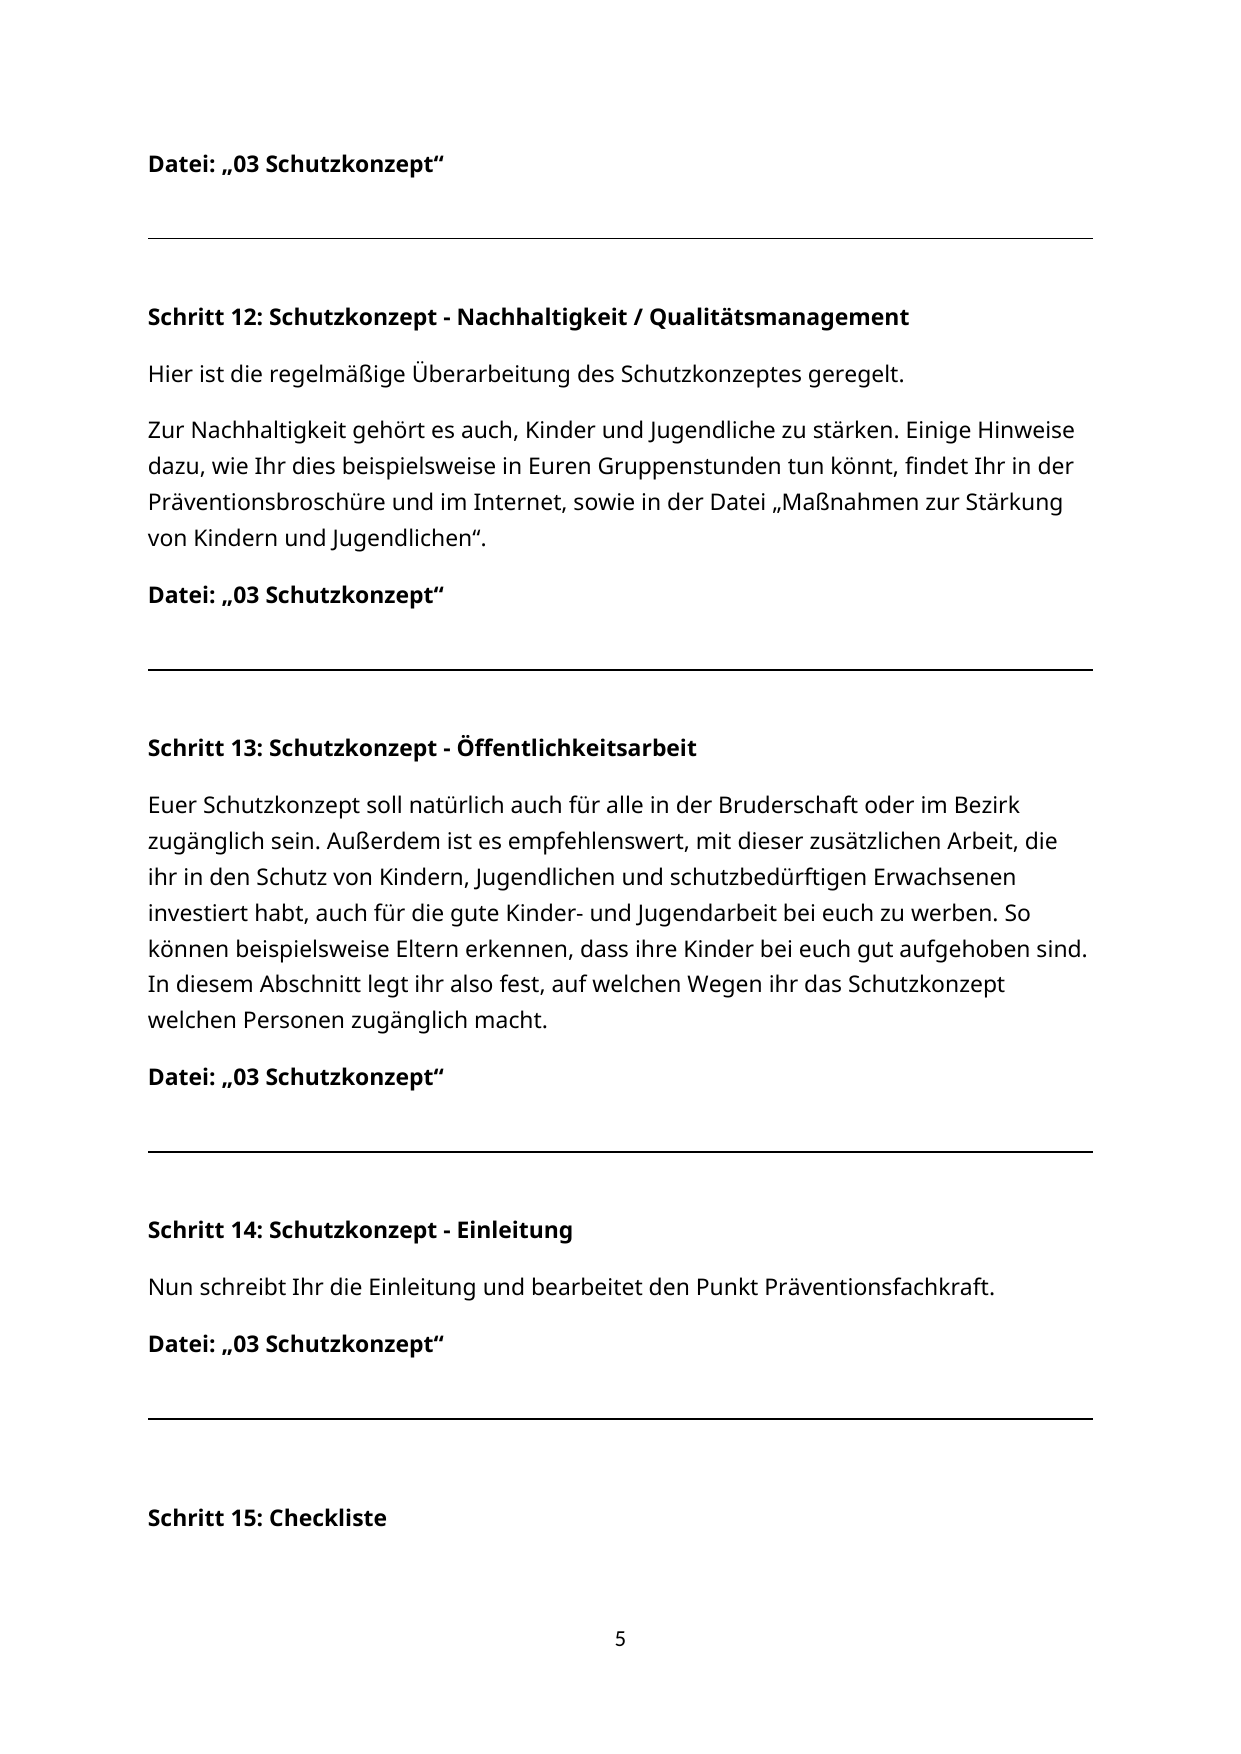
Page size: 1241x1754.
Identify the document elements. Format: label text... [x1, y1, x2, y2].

text Schritt 13: Schutzkonzept - Öffentlichkeitsarbeit [148, 732, 1093, 763]
text Schritt 12: Schutzkonzept - Nachhaltigkeit / Qualitätsmanagement [148, 301, 1093, 332]
text Datei: „03 Schutzkonzept“ [148, 1328, 1093, 1359]
text Schritt 14: Schutzkonzept - Einleitung [148, 1214, 1093, 1246]
text Zur Nachhaltigkeit gehört es auch, Kinder und Jugendliche zu stärken. Einige Hinweise dazu, wie Ihr dies beispielsweise in Euren Gruppenstunden tun könnt, findet Ihr in der Präventionsbroschüre und im Internet, sowie in der Datei „Maßnahmen zur Stärkung von Kindern und Jugendlichen“. [148, 414, 1093, 553]
text Schritt 15: Checkliste [148, 1502, 1093, 1533]
text Datei: „03 Schutzkonzept“ [148, 1061, 1093, 1092]
text Hier ist die regelmäßige Überarbeitung des Schutzkonzeptes geregelt. [148, 357, 1093, 389]
text Nun schreibt Ihr die Einleitung und bearbeitet den Punkt Präventionsfachkraft. [148, 1271, 1093, 1302]
text Datei: „03 Schutzkonzept“ [148, 579, 1093, 610]
text Datei: „03 Schutzkonzept“ [148, 148, 1093, 179]
text Euer Schutzkonzept soll natürlich auch für alle in der Bruderschaft oder im Bezirk zugänglich sein. Außerdem ist es empfehlenswert, mit dieser zusätzlichen Arbeit, die ihr in den Schutz von Kindern, Jugendlichen und schutzbedürftigen Erwachsenen investiert habt, auch für die gute Kinder- und Jugendarbeit bei euch zu werben. So können beispielsweise Eltern erkennen, dass ihre Kinder bei euch gut aufgehoben sind. In diesem Abschnitt legt ihr also fest, auf welchen Wegen ihr das Schutzkonzept welchen Personen zugänglich macht. [148, 789, 1093, 1036]
